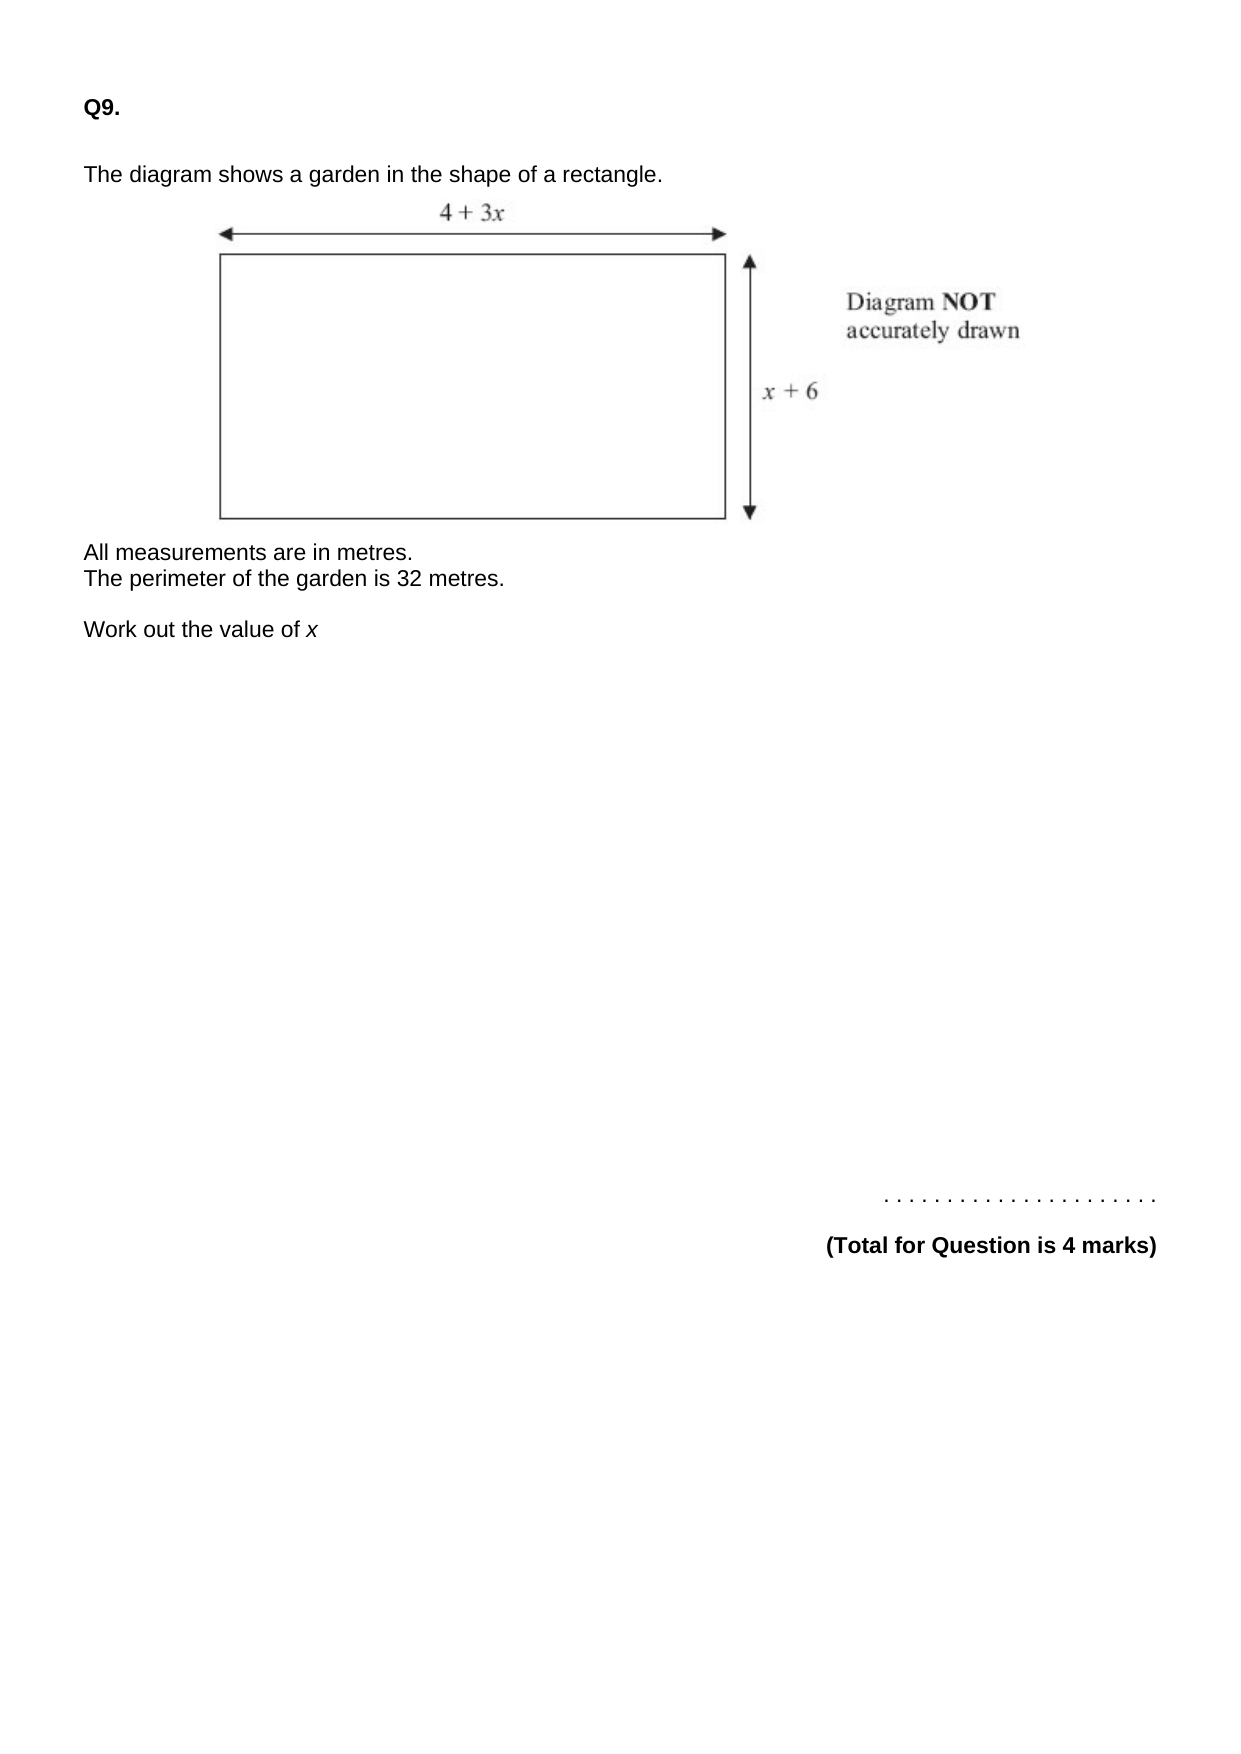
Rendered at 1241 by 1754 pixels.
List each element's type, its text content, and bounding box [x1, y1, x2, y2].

text (Total for Question is 4 marks) [83, 1232, 1157, 1259]
text The diagram shows a garden in the shape of a rectangle. [83, 161, 1157, 187]
text Q9. [83, 94, 1157, 148]
text Work out the value of x [83, 616, 1157, 643]
text All measurements are in metres. The perimeter of the garden is 32 metres. [83, 538, 1157, 591]
picture [215, 199, 1025, 526]
text . . . . . . . . . . . . . . . . . . . . . . [83, 1181, 1157, 1207]
